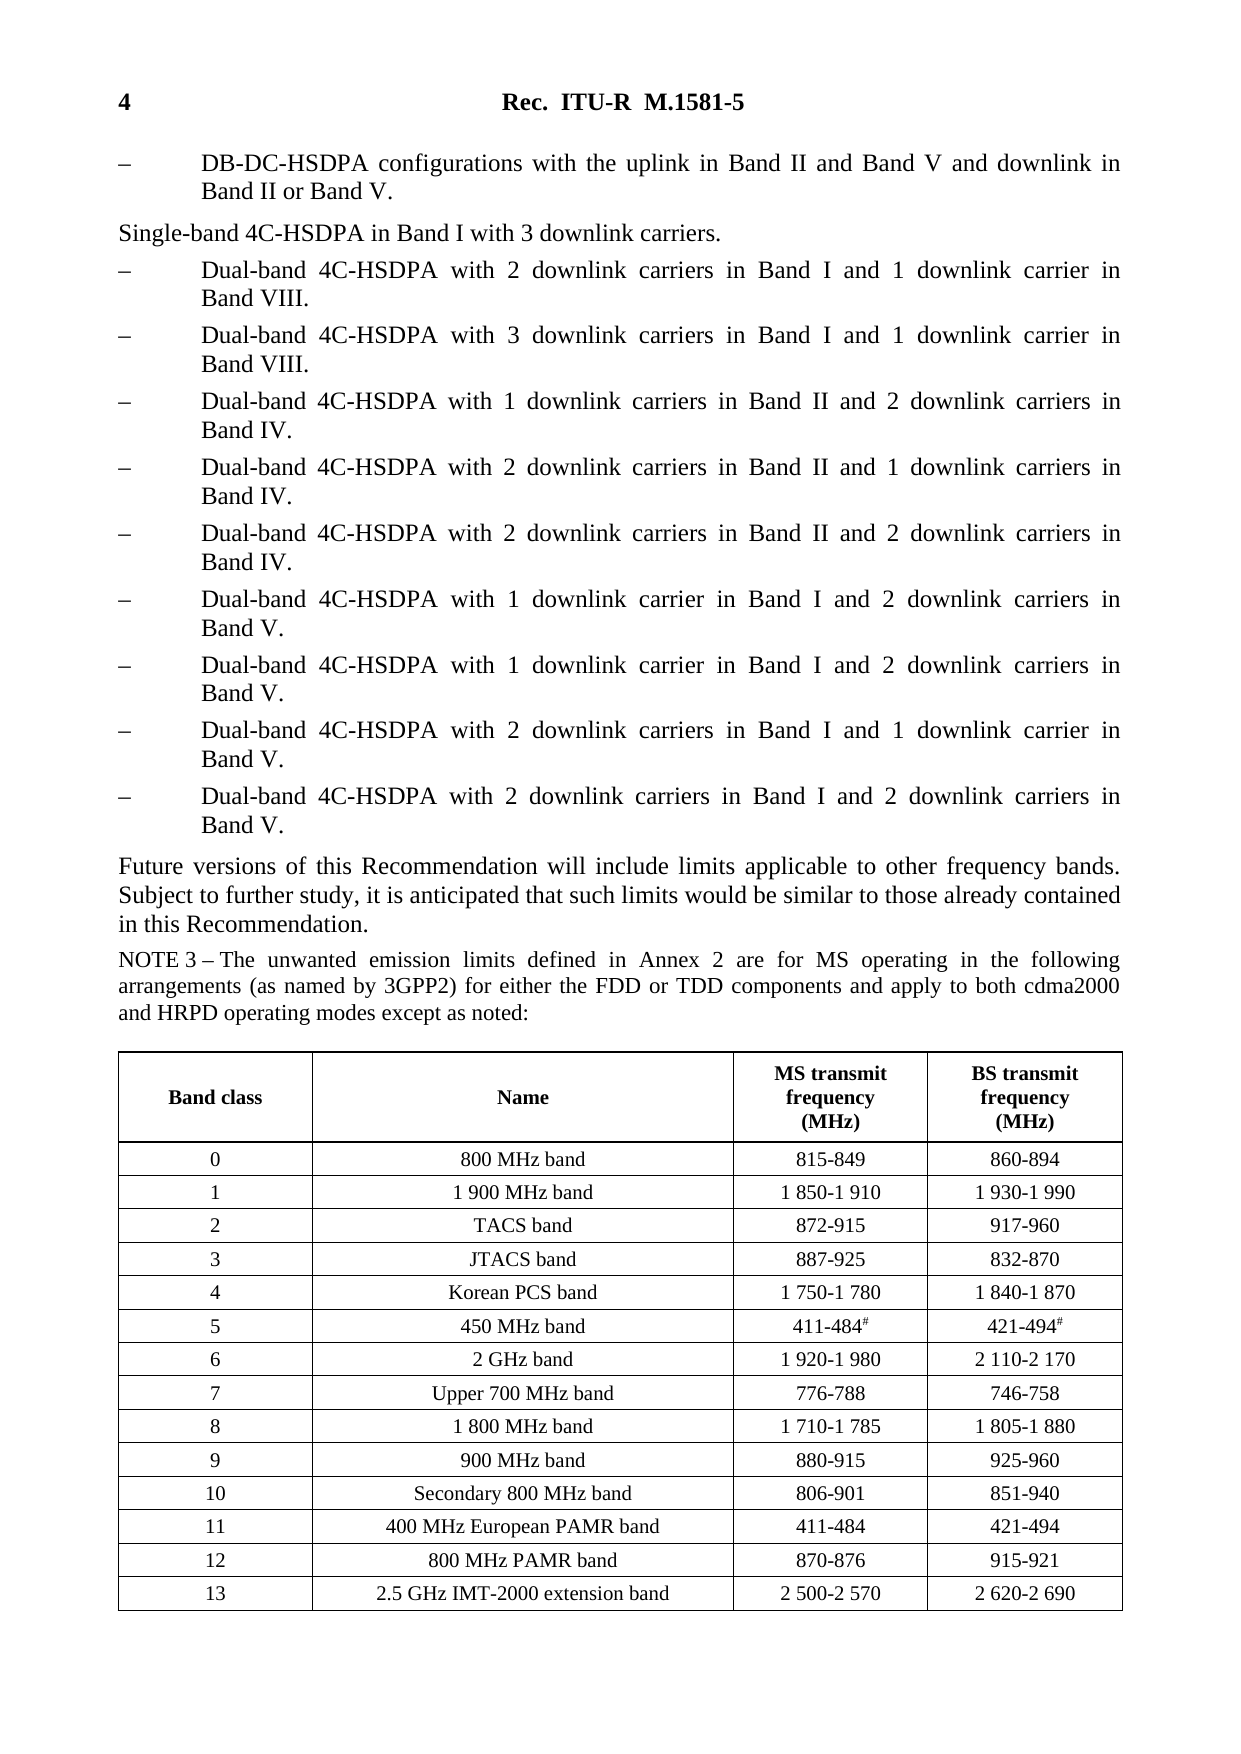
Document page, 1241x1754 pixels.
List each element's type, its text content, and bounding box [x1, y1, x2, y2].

table_cell 3 [119, 1243, 312, 1275]
table_cell 450 MHz band [313, 1310, 733, 1342]
text – Dual-band 4C-HSDPA with 1 downlink carrier in Band I and 2 downlink carriers in Band V. [118, 650, 1122, 707]
table_cell 2.5 GHz IMT-2000 extension band [313, 1577, 733, 1609]
text Future versions of this Recommendation will include limits applicable to other frequency bands. Subject to further study, it is anticipated that such limits would be similar to those already contained in this Recommendation. [118, 851, 1122, 938]
table_cell 900 MHz band [313, 1443, 733, 1476]
table_cell 0 [119, 1143, 312, 1175]
text – Dual-band 4C-HSDPA with 3 downlink carriers in Band I and 1 downlink carrier in Band VIII. [118, 321, 1122, 378]
table_cell 6 [119, 1343, 312, 1375]
table_cell Secondary 800 MHz band [313, 1477, 733, 1509]
table_cell JTACS band [313, 1243, 733, 1275]
table_header Name [313, 1053, 733, 1141]
table_cell 851-940 [928, 1477, 1122, 1509]
table_cell 860-894 [928, 1143, 1122, 1175]
table_cell 1 840-1 870 [928, 1276, 1122, 1308]
table_cell 915-921 [928, 1544, 1122, 1576]
table_header Band class [119, 1053, 312, 1141]
table_cell 1 850-1 910 [734, 1176, 927, 1208]
table_cell 1 900 MHz band [313, 1176, 733, 1208]
table_cell 10 [119, 1477, 312, 1509]
table_cell 411-484# [734, 1310, 927, 1342]
text – Dual-band 4C-HSDPA with 2 downlink carriers in Band II and 1 downlink carriers in Band IV. [118, 452, 1122, 510]
table_cell 806-901 [734, 1477, 927, 1509]
table_cell 1 920-1 980 [734, 1343, 927, 1375]
table_cell 872-915 [734, 1209, 927, 1242]
table_cell 2 110-2 170 [928, 1343, 1122, 1375]
table_cell 1 800 MHz band [313, 1410, 733, 1442]
table_cell 9 [119, 1443, 312, 1476]
table_cell 2 GHz band [313, 1343, 733, 1375]
table_cell 800 MHz band [313, 1143, 733, 1175]
table_cell 880-915 [734, 1443, 927, 1476]
table_cell 800 MHz PAMR band [313, 1544, 733, 1576]
table_header MS transmit frequency (MHz) [734, 1053, 927, 1141]
text Single-band 4C-HSDPA in Band I with 3 downlink carriers. [118, 218, 1122, 246]
text NOTE 3 – The unwanted emission limits defined in Annex 2 are for MS operating in the following arrangements (as named by 3GPP2) for either the FDD or TDD components and apply to both cdma2000 and HRPD operating modes except as noted: [118, 946, 1122, 1025]
table_cell TACS band [313, 1209, 733, 1242]
table_cell 815-849 [734, 1143, 927, 1175]
table_cell 2 500-2 570 [734, 1577, 927, 1609]
table_cell 2 [119, 1209, 312, 1242]
table_cell 2 620-2 690 [928, 1577, 1122, 1609]
table_cell 13 [119, 1577, 312, 1609]
table_cell 832-870 [928, 1243, 1122, 1275]
table_cell 1 750-1 780 [734, 1276, 927, 1308]
table_cell 1 930-1 990 [928, 1176, 1122, 1208]
table_header BS transmit frequency (MHz) [928, 1053, 1122, 1141]
text – Dual-band 4C-HSDPA with 2 downlink carriers in Band I and 1 downlink carrier in Band V. [118, 716, 1122, 773]
table_cell 411-484 [734, 1510, 927, 1543]
table_cell 4 [119, 1276, 312, 1308]
table_cell 1 805-1 880 [928, 1410, 1122, 1442]
table_cell 400 MHz European PAMR band [313, 1510, 733, 1543]
text – Dual-band 4C-HSDPA with 1 downlink carrier in Band I and 2 downlink carriers in Band V. [118, 584, 1122, 641]
table_cell 925-960 [928, 1443, 1122, 1476]
table_cell 746-758 [928, 1376, 1122, 1409]
table_cell 1 [119, 1176, 312, 1208]
text – Dual-band 4C-HSDPA with 2 downlink carriers in Band II and 2 downlink carriers in Band IV. [118, 518, 1122, 576]
table_cell 776-788 [734, 1376, 927, 1409]
table_cell 917-960 [928, 1209, 1122, 1242]
table_cell Korean PCS band [313, 1276, 733, 1308]
table_cell 887-925 [734, 1243, 927, 1275]
table_cell 870-876 [734, 1544, 927, 1576]
table_cell 12 [119, 1544, 312, 1576]
table_cell 5 [119, 1310, 312, 1342]
table_cell Upper 700 MHz band [313, 1376, 733, 1409]
table_cell 1 710-1 785 [734, 1410, 927, 1442]
table_cell 8 [119, 1410, 312, 1442]
text – DB-DC-HSDPA configurations with the uplink in Band II and Band V and downlink in Band II or Band V. [118, 148, 1122, 205]
text – Dual-band 4C-HSDPA with 2 downlink carriers in Band I and 1 downlink carrier in Band VIII. [118, 255, 1122, 312]
table_cell 11 [119, 1510, 312, 1543]
text – Dual-band 4C-HSDPA with 2 downlink carriers in Band I and 2 downlink carriers in Band V. [118, 781, 1122, 839]
table_cell 421-494# [928, 1310, 1122, 1342]
text – Dual-band 4C-HSDPA with 1 downlink carriers in Band II and 2 downlink carriers in Band IV. [118, 386, 1122, 444]
table_cell 421-494 [928, 1510, 1122, 1543]
table_cell 7 [119, 1376, 312, 1409]
